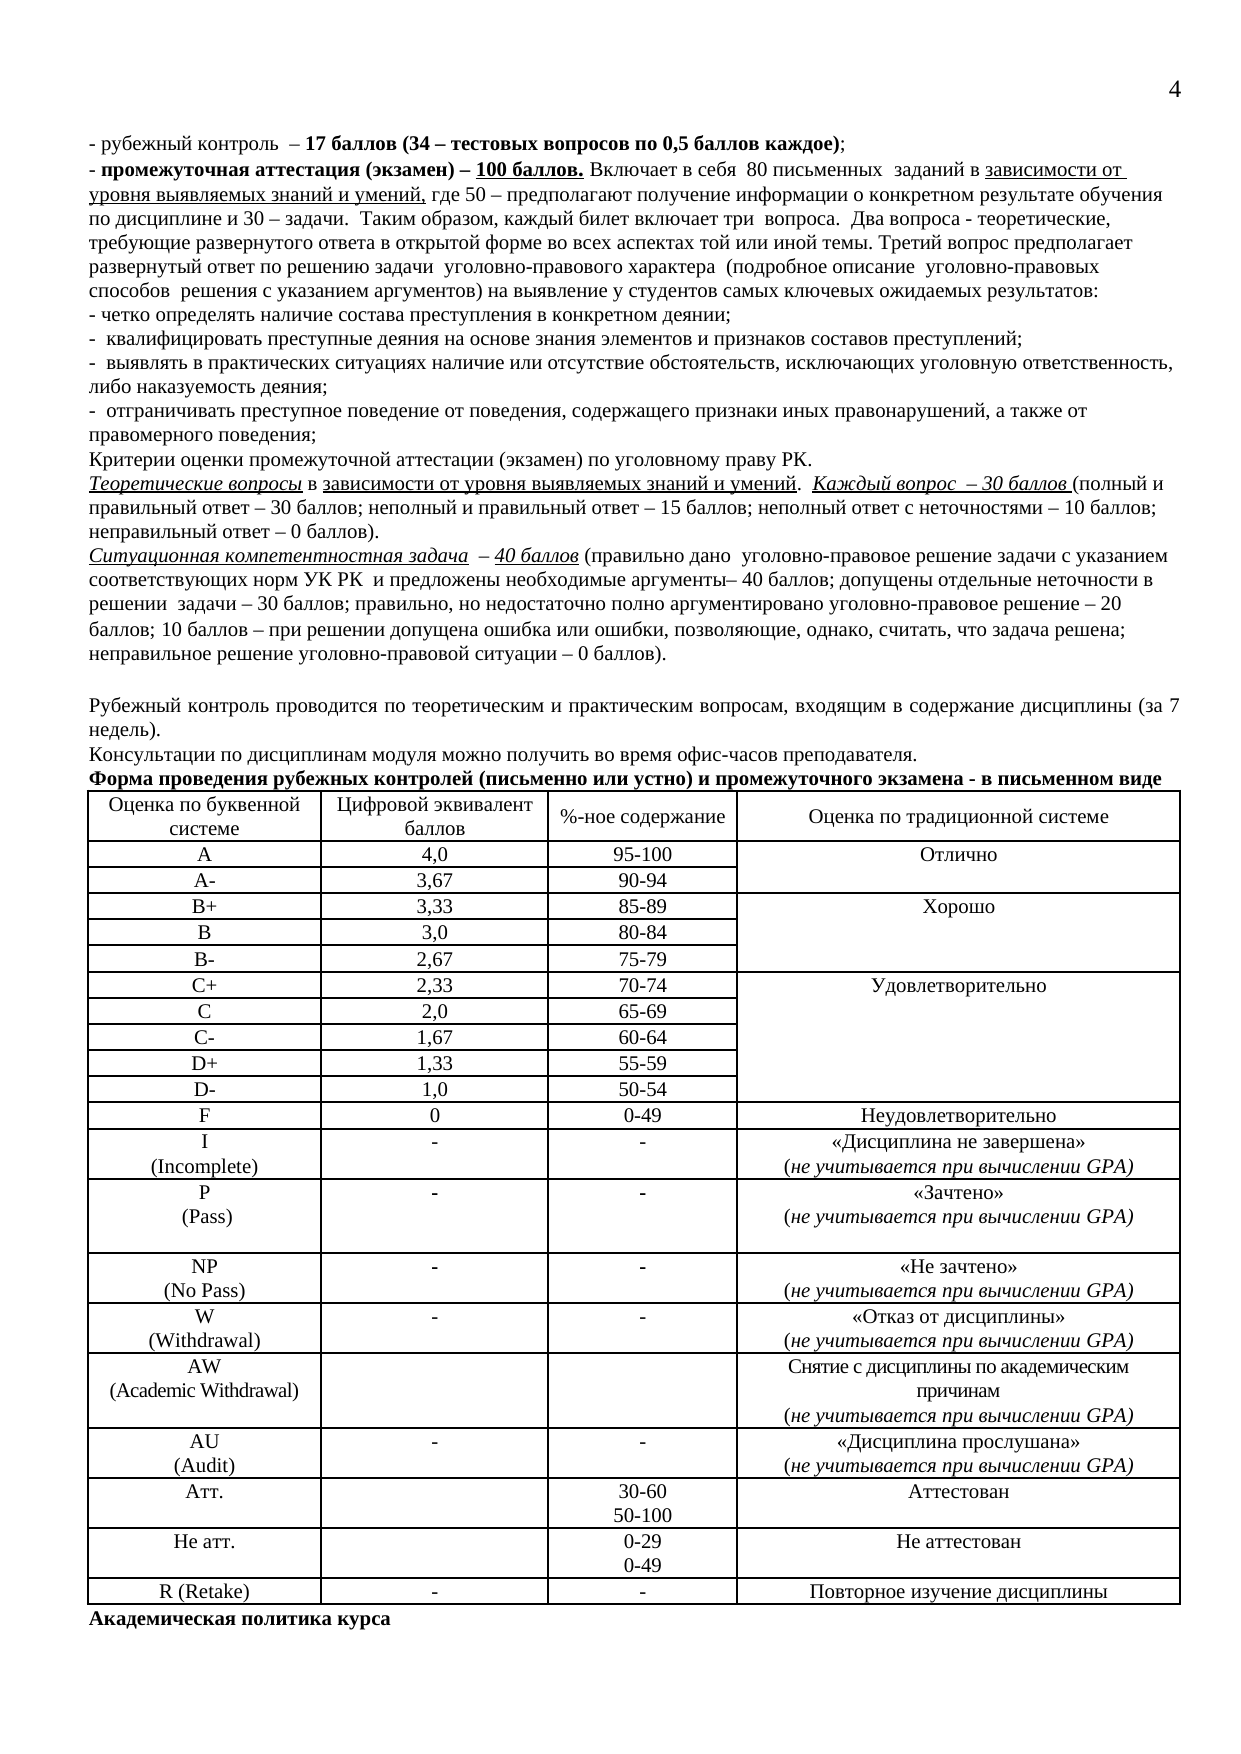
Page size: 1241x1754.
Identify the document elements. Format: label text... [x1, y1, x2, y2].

text - квалифицировать преступные деяния на основе знания элементов и признаков составов преступлений; [89, 326, 1181, 350]
table_cell - [549, 1254, 736, 1302]
table_cell - [322, 1254, 547, 1302]
text Критерии оценки промежуточной аттестации (экзамен) по уголовному праву РК. Теоретические вопросы в зависимости от уровня выявляемых знаний и умений. Каждый вопрос – 30 баллов (полный и правильный ответ – 30 баллов; неполный и правильный ответ – 15 баллов; неполный ответ с неточностями – 10 баллов; неправильный ответ – 0 баллов). Ситуационная компетентностная задача – 40 баллов (правильно дано уголовно-правовое решение задачи с указанием соответствующих норм УК РК и предложены необходимые аргументы– 40 баллов; допущены отдельные неточности в решении задачи – 30 баллов; правильно, но недостаточно полно аргументировано уголовно-правовое решение – 20 баллов; 10 баллов – при решении допущена ошибка или ошибки, позволяющие, однако, считать, что задача решена; неправильное решение уголовно-правовой ситуации – 0 баллов). [89, 446, 1181, 693]
text - рубежный контроль – 17 баллов (34 – тестовых вопросов по 0,5 баллов каждое); [89, 131, 1181, 155]
table_cell 65-69 [549, 999, 736, 1023]
table_cell Неудовлетворительно [738, 1103, 1179, 1127]
table_cell Повторное изучение дисциплины [738, 1579, 1179, 1603]
table_cell [322, 1354, 547, 1427]
table_cell - [322, 1130, 547, 1178]
table_cell - [549, 1130, 736, 1178]
table_cell P (Pass) [89, 1180, 320, 1252]
table_cell В- [89, 946, 320, 971]
table_header Оценка по традиционной системе [738, 792, 1179, 840]
table_cell AW (Academic Withdrawal) [89, 1354, 320, 1427]
table_cell - [322, 1429, 547, 1477]
table_cell «Не зачтено» (не учитывается при вычислении GPA) [738, 1254, 1179, 1302]
text - четко определять наличие состава преступления в конкретном деянии; [89, 302, 1181, 326]
table_cell С [89, 999, 320, 1023]
table_cell - [322, 1579, 547, 1603]
table_cell D+ [89, 1051, 320, 1075]
table_cell С+ [89, 973, 320, 997]
table_cell 80-84 [549, 920, 736, 944]
table_cell NP (No Рass) [89, 1254, 320, 1302]
table_cell 2,0 [322, 999, 547, 1023]
table_cell 2,67 [322, 946, 547, 971]
table_cell 0 [322, 1103, 547, 1127]
text - промежуточная аттестация (экзамен) – 100 баллов. Включает в себя 80 письменных заданий в зависимости от уровня выявляемых знаний и умений, где 50 – предполагают получение информации о конкретном результате обучения по дисциплине и 30 – задачи. Таким образом, каждый билет включает три вопроса. Два вопроса - теоретические, требующие развернутого ответа в открытой форме во всех аспектах той или иной темы. Третий вопрос предполагает развернутый ответ по решению задачи уголовно-правового характера (подробное описание уголовно-правовых способов решения с указанием аргументов) на выявление у студентов самых ключевых ожидаемых результатов: [89, 155, 1181, 302]
table_cell [549, 1354, 736, 1427]
table_header Оценка по буквенной системе [89, 792, 320, 840]
table_cell «Отказ от дисциплины» (не учитывается при вычислении GPA) [738, 1304, 1179, 1352]
table_cell Удовлетворительно [738, 973, 1179, 1101]
table_cell I (Incomplete) [89, 1130, 320, 1178]
table_cell 85-89 [549, 894, 736, 918]
table_cell AU (Audit) [89, 1429, 320, 1477]
table_cell R (Retake) [89, 1579, 320, 1603]
table_cell - [549, 1579, 736, 1603]
text - выявлять в практических ситуациях наличие или отсутствие обстоятельств, исключающих уголовную ответственность, либо наказуемость деяния; [89, 350, 1181, 398]
table_cell [322, 1529, 547, 1577]
table_cell - [322, 1180, 547, 1252]
table_cell - [549, 1304, 736, 1352]
table_cell В [89, 920, 320, 944]
table_cell 1,33 [322, 1051, 547, 1075]
table_cell Не аттестован [738, 1529, 1179, 1577]
table_cell 30-60 50-100 [549, 1479, 736, 1527]
table_header Цифровой эквивалент баллов [322, 792, 547, 840]
table_cell 3,67 [322, 868, 547, 892]
table_cell Снятие с дисциплины по академическим причинам (не учитывается при вычислении GPA) [738, 1354, 1179, 1427]
table_cell 4,0 [322, 842, 547, 866]
table_cell «Дисциплина не завершена» (не учитывается при вычислении GPA) [738, 1130, 1179, 1178]
table_cell Атт. [89, 1479, 320, 1527]
text Форма проведения рубежных контролей (письменно или устно) и промежуточного экзамена - в письменном виде [89, 766, 1181, 789]
table_cell Хорошо [738, 894, 1179, 971]
table_cell - [322, 1304, 547, 1352]
table_cell 3,0 [322, 920, 547, 944]
table_cell 1,0 [322, 1077, 547, 1101]
table_cell 0-49 [549, 1103, 736, 1127]
table_cell - [549, 1180, 736, 1252]
table_cell 3,33 [322, 894, 547, 918]
table_cell 95-100 [549, 842, 736, 866]
table_cell W (Withdrawal) [89, 1304, 320, 1352]
table_cell 55-59 [549, 1051, 736, 1075]
table_cell 70-74 [549, 973, 736, 997]
table_cell 50-54 [549, 1077, 736, 1101]
table_cell «Зачтено» (не учитывается при вычислении GPA) [738, 1180, 1179, 1252]
table_cell С- [89, 1025, 320, 1049]
table_cell 2,33 [322, 973, 547, 997]
table_cell «Дисциплина прослушана» (не учитывается при вычислении GPA) [738, 1429, 1179, 1477]
table_cell - [549, 1429, 736, 1477]
table_cell А- [89, 868, 320, 892]
table_cell Аттестован [738, 1479, 1179, 1527]
text Рубежный контроль проводится по теоретическим и практическим вопросам, входящим в содержание дисциплины (за 7 недель). [89, 693, 1181, 741]
table_header %-ное содержание [549, 792, 736, 840]
text Консультации по дисциплинам модуля можно получить во время офис-часов преподавателя. [89, 741, 1181, 766]
table_cell В+ [89, 894, 320, 918]
table_cell А [89, 842, 320, 866]
table_cell [322, 1479, 547, 1527]
table_cell 90-94 [549, 868, 736, 892]
table_cell Не атт. [89, 1529, 320, 1577]
table_cell Отлично [738, 842, 1179, 892]
table_cell D- [89, 1077, 320, 1101]
text - отграничивать преступное поведение от поведения, содержащего признаки иных правонарушений, а также от правомерного поведения; [89, 398, 1181, 446]
table_cell 75-79 [549, 946, 736, 971]
text Академическая политика курса [89, 1605, 1181, 1629]
table_cell 60-64 [549, 1025, 736, 1049]
table_cell 1,67 [322, 1025, 547, 1049]
table_cell 0-29 0-49 [549, 1529, 736, 1577]
table_cell F [89, 1103, 320, 1127]
